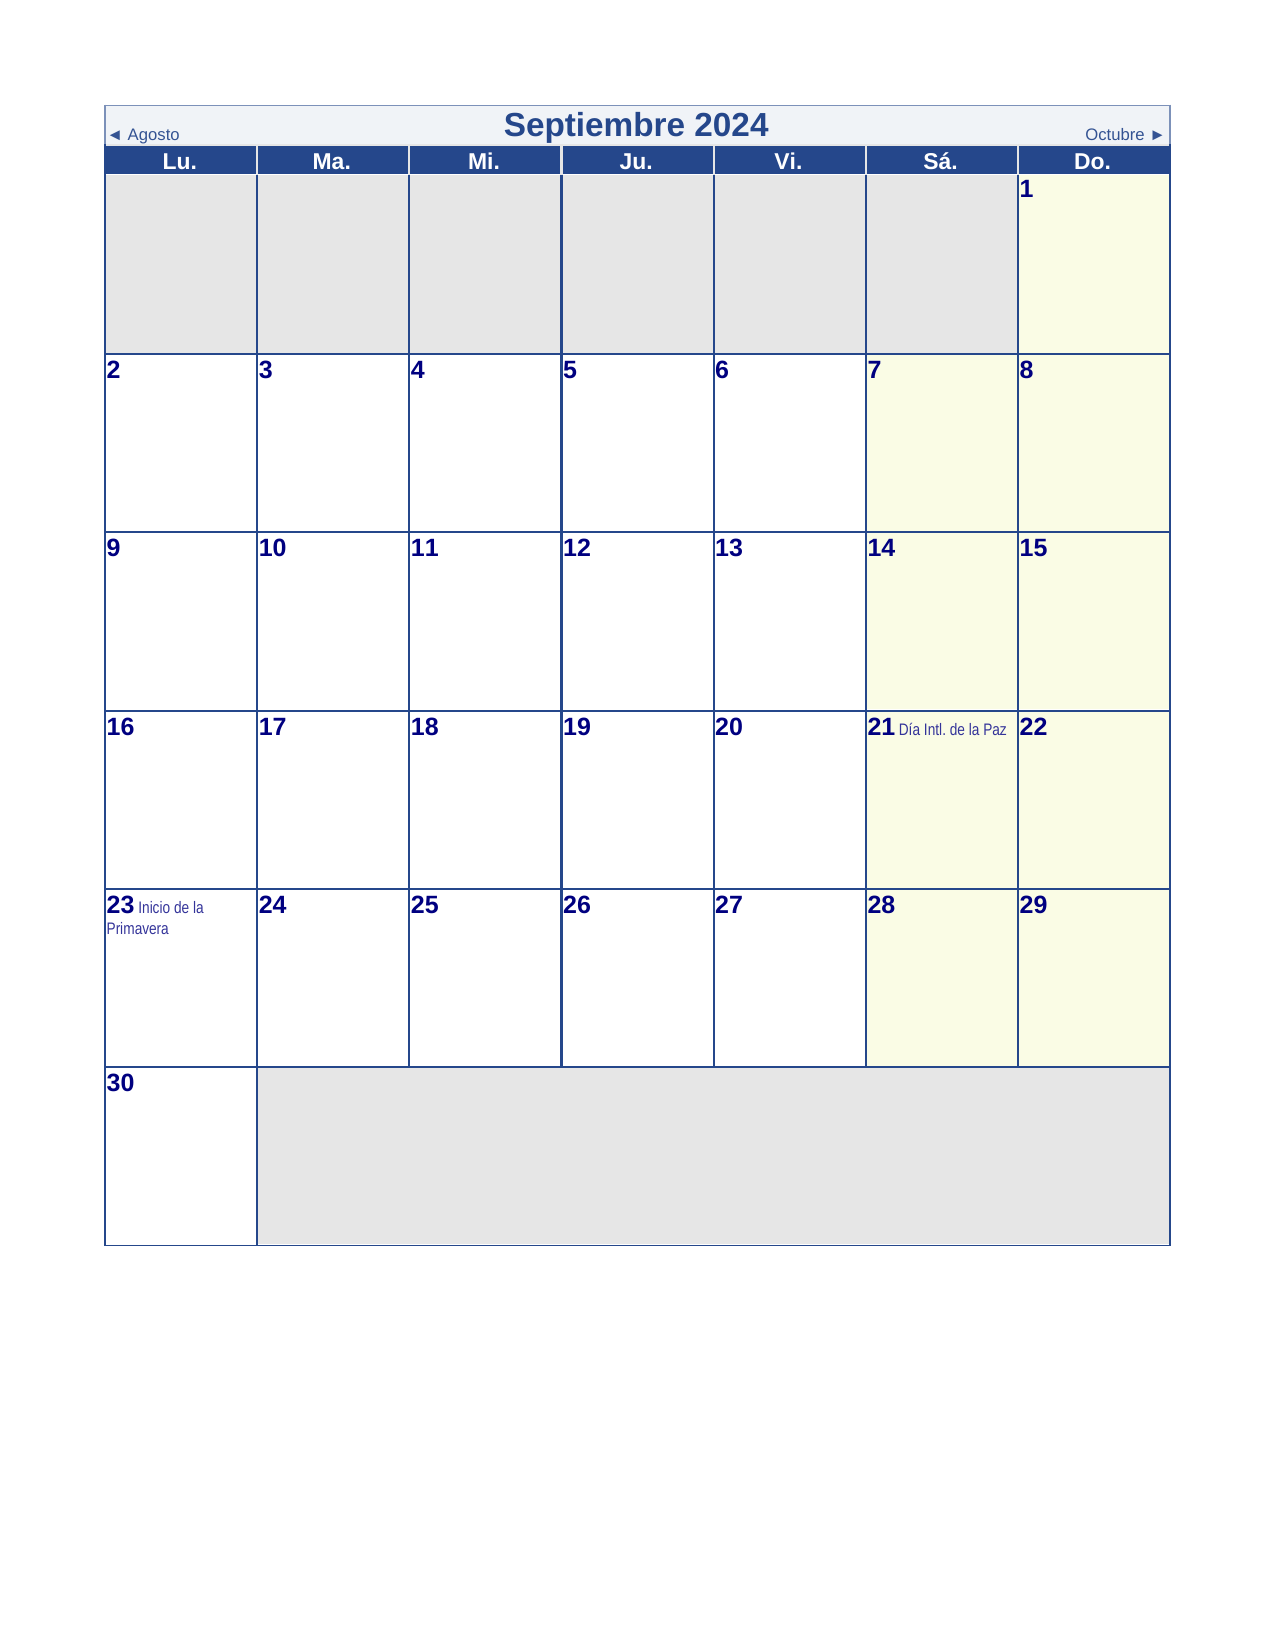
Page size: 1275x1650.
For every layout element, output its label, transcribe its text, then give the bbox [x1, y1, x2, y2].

table_cell 18 [410, 712, 560, 888]
table_cell 23 Inicio de la Primavera [106, 890, 256, 1066]
table_cell 9 [106, 533, 256, 709]
table_cell 20 [715, 712, 865, 888]
table_cell [258, 175, 408, 353]
table_cell 14 [867, 533, 1017, 709]
table_cell 2 [106, 355, 256, 531]
table_cell [410, 175, 560, 353]
table_cell 8 [1019, 355, 1169, 531]
table_cell 27 [715, 890, 865, 1066]
table_cell 7 [867, 355, 1017, 531]
table_cell Mi. [410, 146, 560, 174]
table_cell 1 [1019, 175, 1169, 353]
table_header Septiembre 2024 [257, 106, 1018, 144]
table_cell 4 [410, 355, 560, 531]
table_header ◄ Agosto [106, 106, 257, 144]
table_cell [106, 175, 256, 353]
table_cell [867, 175, 1017, 353]
table_cell 5 [563, 355, 713, 531]
table_cell Sá. [867, 146, 1017, 174]
table_cell 25 [410, 890, 560, 1066]
table_cell Ma. [258, 146, 408, 174]
table_cell 17 [258, 712, 408, 888]
table_cell 15 [1019, 533, 1169, 709]
table_cell 10 [258, 533, 408, 709]
table_cell [715, 175, 865, 353]
table_header Octubre ► [1018, 106, 1169, 144]
table_cell Lu. [106, 146, 256, 174]
table_cell [563, 175, 713, 353]
table_cell 24 [258, 890, 408, 1066]
table_cell 30 [106, 1068, 256, 1244]
table_cell 6 [715, 355, 865, 531]
table_cell 16 [106, 712, 256, 888]
table_cell Do. [1019, 146, 1169, 174]
table_cell 13 [715, 533, 865, 709]
table_cell 3 [258, 355, 408, 531]
table_cell 22 [1019, 712, 1169, 888]
table_cell 11 [410, 533, 560, 709]
table_cell Vi. [715, 146, 865, 174]
table_cell 19 [563, 712, 713, 888]
table_cell 12 [563, 533, 713, 709]
table_cell 21 Día Intl. de la Paz [867, 712, 1017, 888]
table_cell Ju. [563, 146, 713, 174]
table_cell 29 [1019, 890, 1169, 1066]
table_cell 28 [867, 890, 1017, 1066]
table_cell 26 [563, 890, 713, 1066]
table_cell [258, 1068, 1169, 1244]
